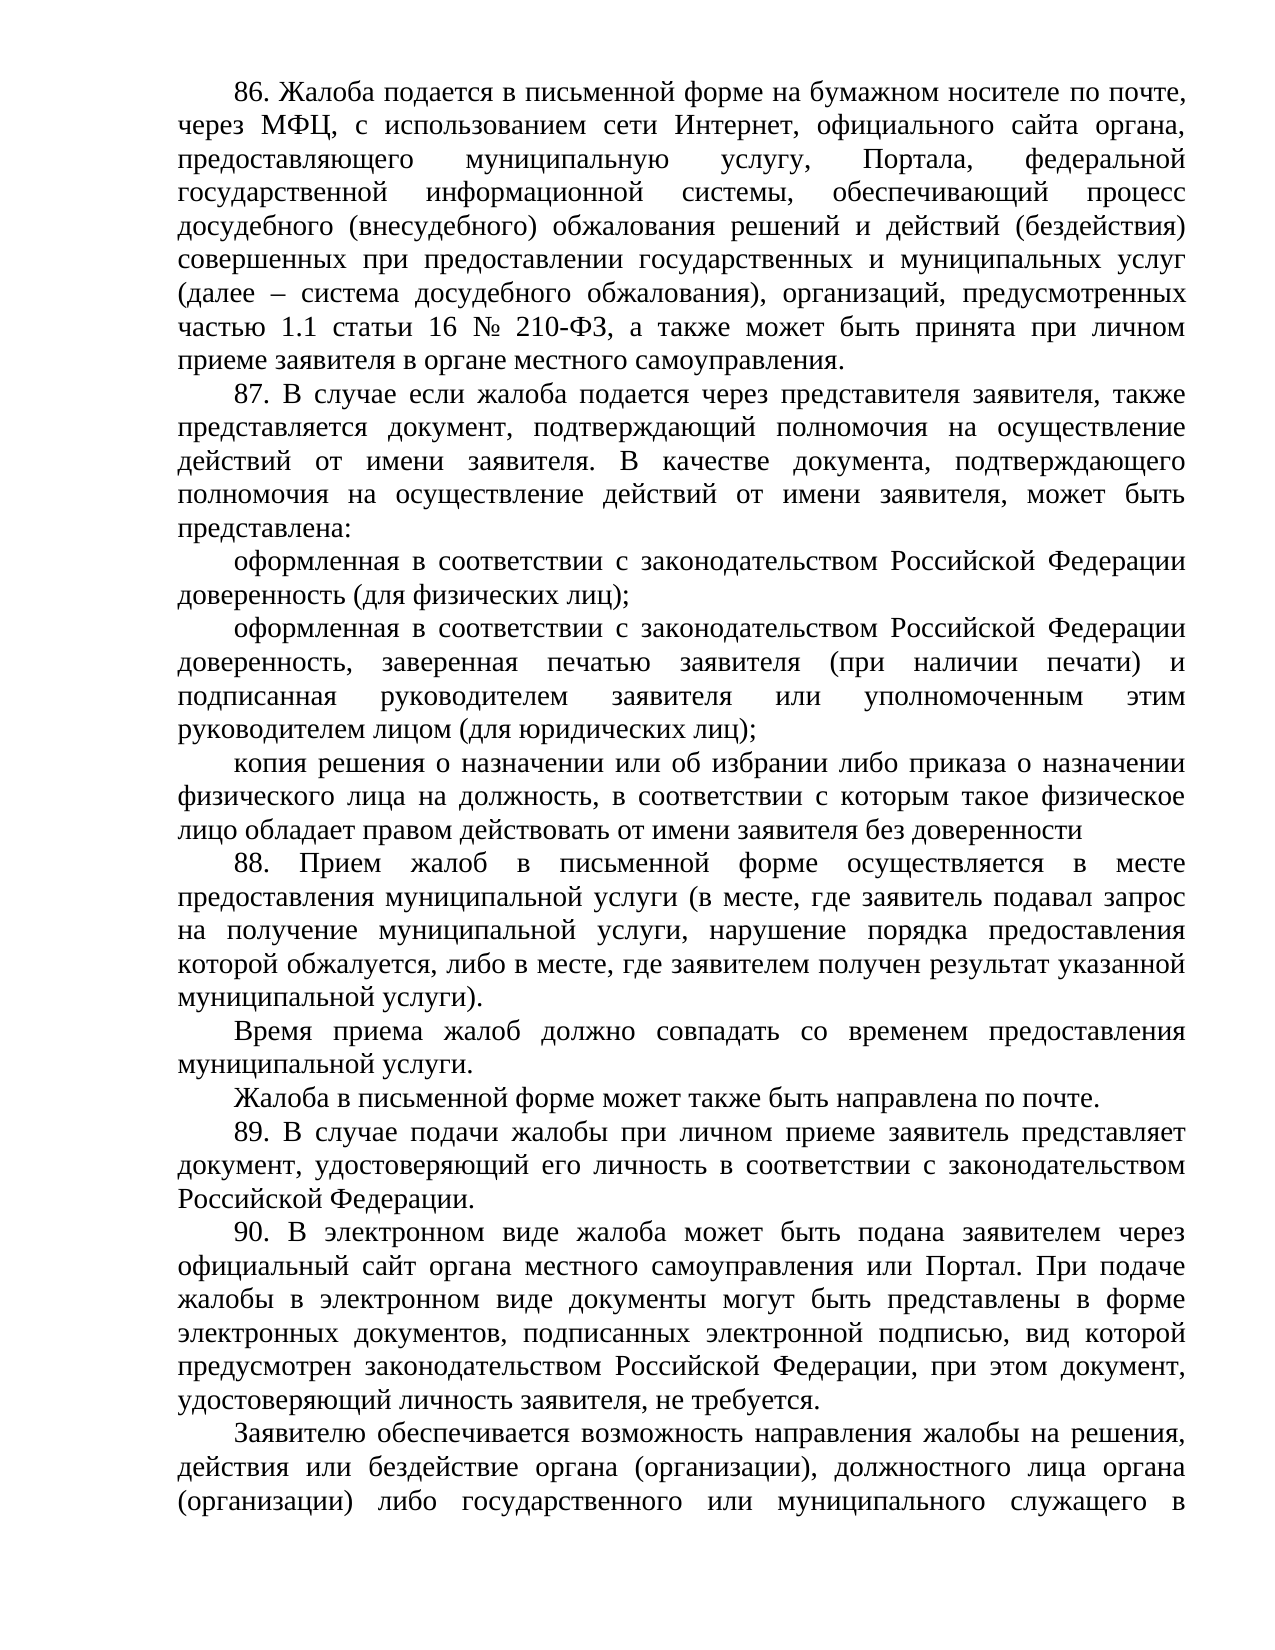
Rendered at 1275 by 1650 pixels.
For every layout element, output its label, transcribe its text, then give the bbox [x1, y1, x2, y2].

text Жалоба в письменной форме может также быть направлена по почте. [177, 1080, 1186, 1114]
text Время приема жалоб должно совпадать со временем предоставления муниципальной услуги. [177, 1013, 1186, 1080]
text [177, 1416, 1186, 1516]
text 86. Жалоба подается в письменной форме на бумажном носителе по почте, через МФЦ, с использованием сети Интернет, официального сайта органа, предоставляющего муниципальную услугу, Портала, федеральной государственной информационной системы, обеспечивающий процесс досудебного (внесудебного) обжалования решений и действий (бездействия) совершенных при предоставлении государственных и муниципальных услуг (далее – система досудебного обжалования), организаций, предусмотренных частью 1.1 статьи 16 № 210-ФЗ, а также может быть принята при личном приеме заявителя в органе местного самоуправления. [177, 74, 1186, 376]
text 89. В случае подачи жалобы при личном приеме заявитель представляет документ, удостоверяющий его личность в соответствии с законодательством Российской Федерации. [177, 1114, 1186, 1214]
text оформленная в соответствии с законодательством Российской Федерации доверенность (для физических лиц); [177, 543, 1186, 611]
text 88. Прием жалоб в письменной форме осуществляется в месте предоставления муниципальной услуги (в месте, где заявитель подавал запрос на получение муниципальной услуги, нарушение порядка предоставления которой обжалуется, либо в месте, где заявителем получен результат указанной муниципальной услуги). [177, 845, 1186, 1013]
text оформленная в соответствии с законодательством Российской Федерации доверенность, заверенная печатью заявителя (при наличии печати) и подписанная руководителем заявителя или уполномоченным этим руководителем лицом (для юридических лиц); [177, 611, 1186, 745]
text 87. В случае если жалоба подается через представителя заявителя, также представляется документ, подтверждающий полномочия на осуществление действий от имени заявителя. В качестве документа, подтверждающего полномочия на осуществление действий от имени заявителя, может быть представлена: [177, 376, 1186, 543]
text 90. В электронном виде жалоба может быть подана заявителем через официальный сайт органа местного самоуправления или Портал. При подаче жалобы в электронном виде документы могут быть представлены в форме электронных документов, подписанных электронной подписью, вид которой предусмотрен законодательством Российской Федерации, при этом документ, удостоверяющий личность заявителя, не требуется. [177, 1214, 1186, 1416]
text копия решения о назначении или об избрании либо приказа о назначении физического лица на должность, в соответствии с которым такое физическое лицо обладает правом действовать от имени заявителя без доверенности [177, 745, 1186, 845]
